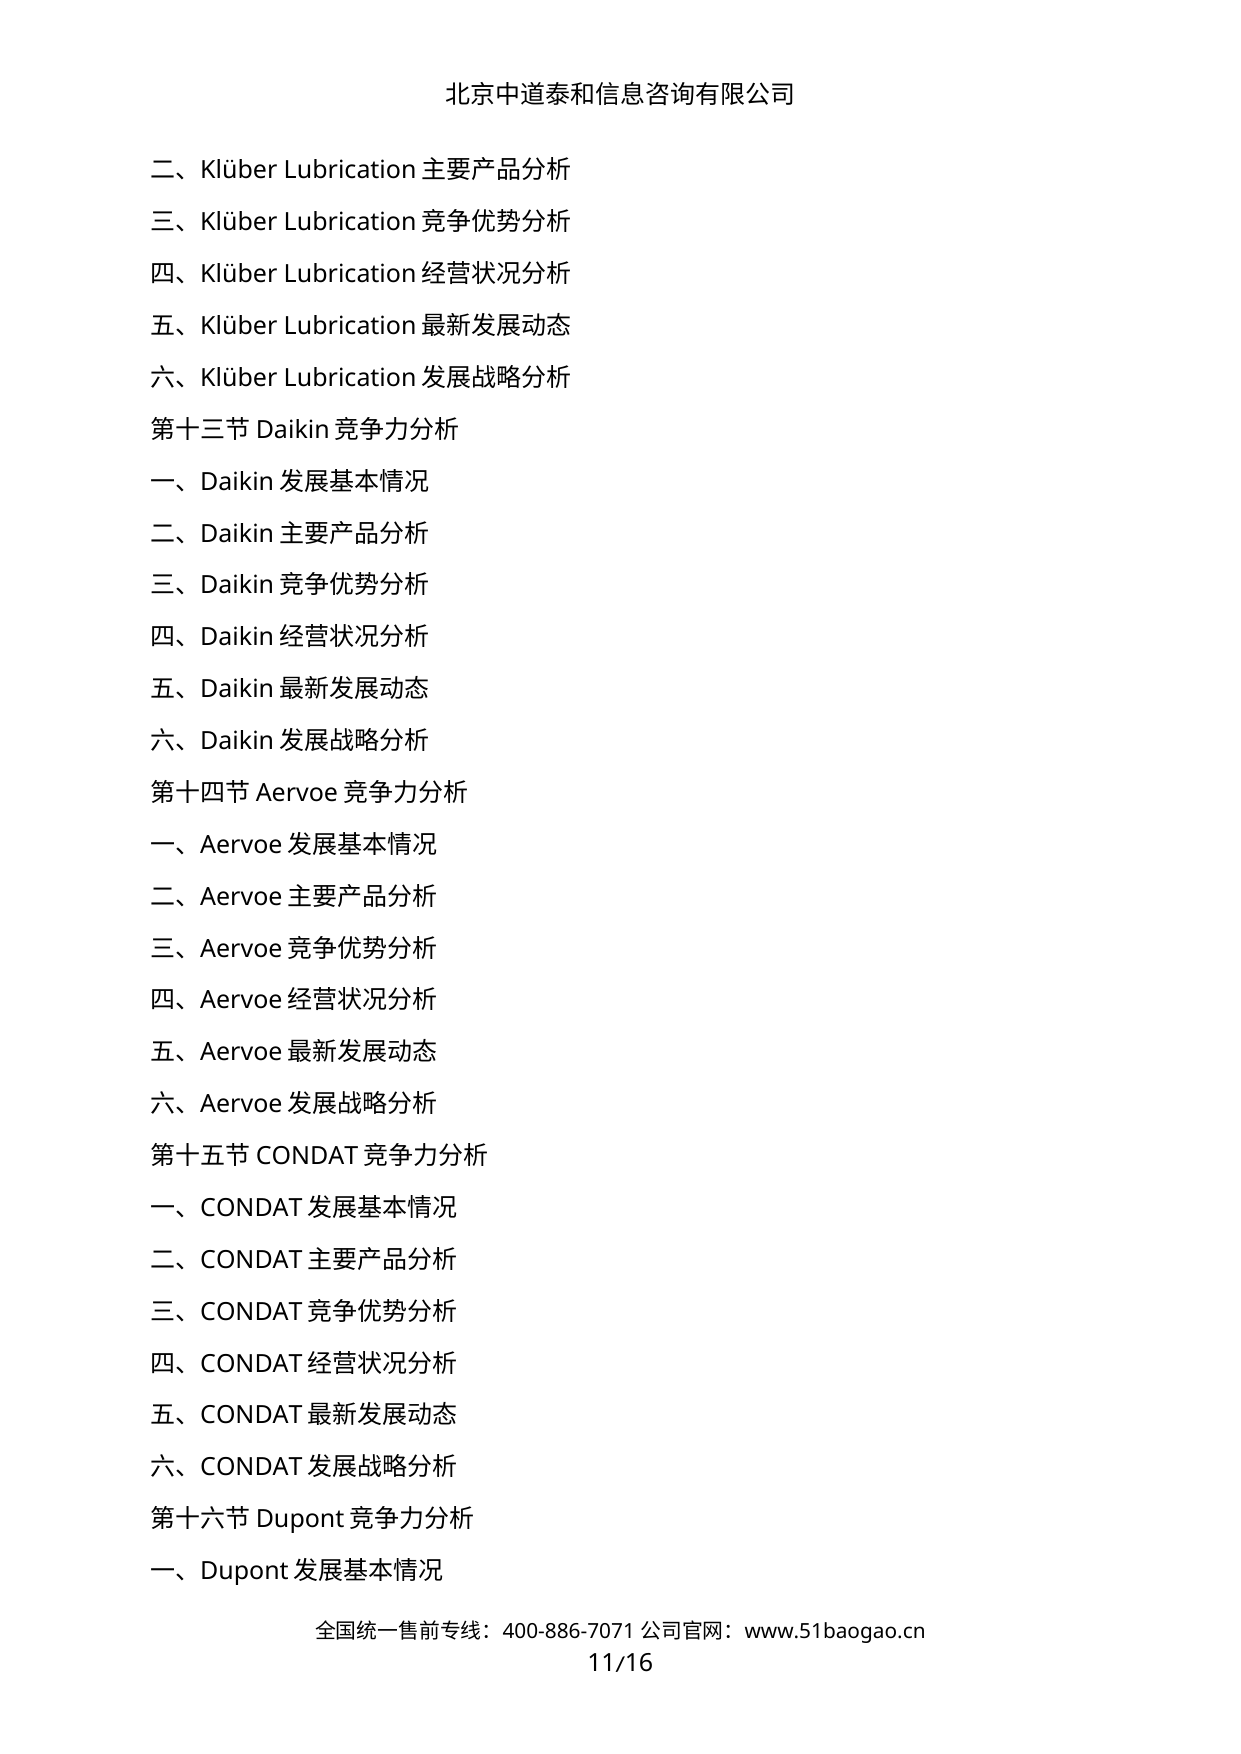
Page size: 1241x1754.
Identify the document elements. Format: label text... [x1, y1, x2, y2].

text 二、Daikin主要产品分析 [150, 513, 1090, 549]
text 五、Daikin最新发展动态 [150, 669, 1090, 705]
text 三、Daikin竞争优势分析 [150, 565, 1090, 601]
text 一、Dupont发展基本情况 [150, 1551, 1090, 1587]
text 五、Aervoe最新发展动态 [150, 1032, 1090, 1068]
text 五、Klüber Lubrication最新发展动态 [150, 306, 1090, 342]
text 四、Aervoe经营状况分析 [150, 980, 1090, 1016]
text 三、Aervoe竞争优势分析 [150, 928, 1090, 964]
text 二、Aervoe主要产品分析 [150, 876, 1090, 912]
text 第十五节 CONDAT竞争力分析 [150, 1136, 1090, 1172]
text 四、Daikin经营状况分析 [150, 617, 1090, 653]
text 一、CONDAT发展基本情况 [150, 1187, 1090, 1224]
text 第十三节 Daikin竞争力分析 [150, 409, 1090, 446]
text 四、CONDAT经营状况分析 [150, 1343, 1090, 1379]
text 六、CONDAT发展战略分析 [150, 1447, 1090, 1483]
text 第十四节 Aervoe竞争力分析 [150, 772, 1090, 809]
text 五、CONDAT最新发展动态 [150, 1395, 1090, 1431]
text 三、Klüber Lubrication竞争优势分析 [150, 202, 1090, 238]
text 三、CONDAT竞争优势分析 [150, 1291, 1090, 1327]
text 六、Aervoe发展战略分析 [150, 1084, 1090, 1120]
text 六、Daikin发展战略分析 [150, 721, 1090, 757]
text 四、Klüber Lubrication经营状况分析 [150, 254, 1090, 290]
text 六、Klüber Lubrication发展战略分析 [150, 357, 1090, 394]
text 第十六节 Dupont竞争力分析 [150, 1499, 1090, 1535]
text 一、Daikin发展基本情况 [150, 461, 1090, 497]
text 一、Aervoe发展基本情况 [150, 824, 1090, 861]
text 二、CONDAT主要产品分析 [150, 1239, 1090, 1276]
text 二、Klüber Lubrication主要产品分析 [150, 150, 1090, 186]
